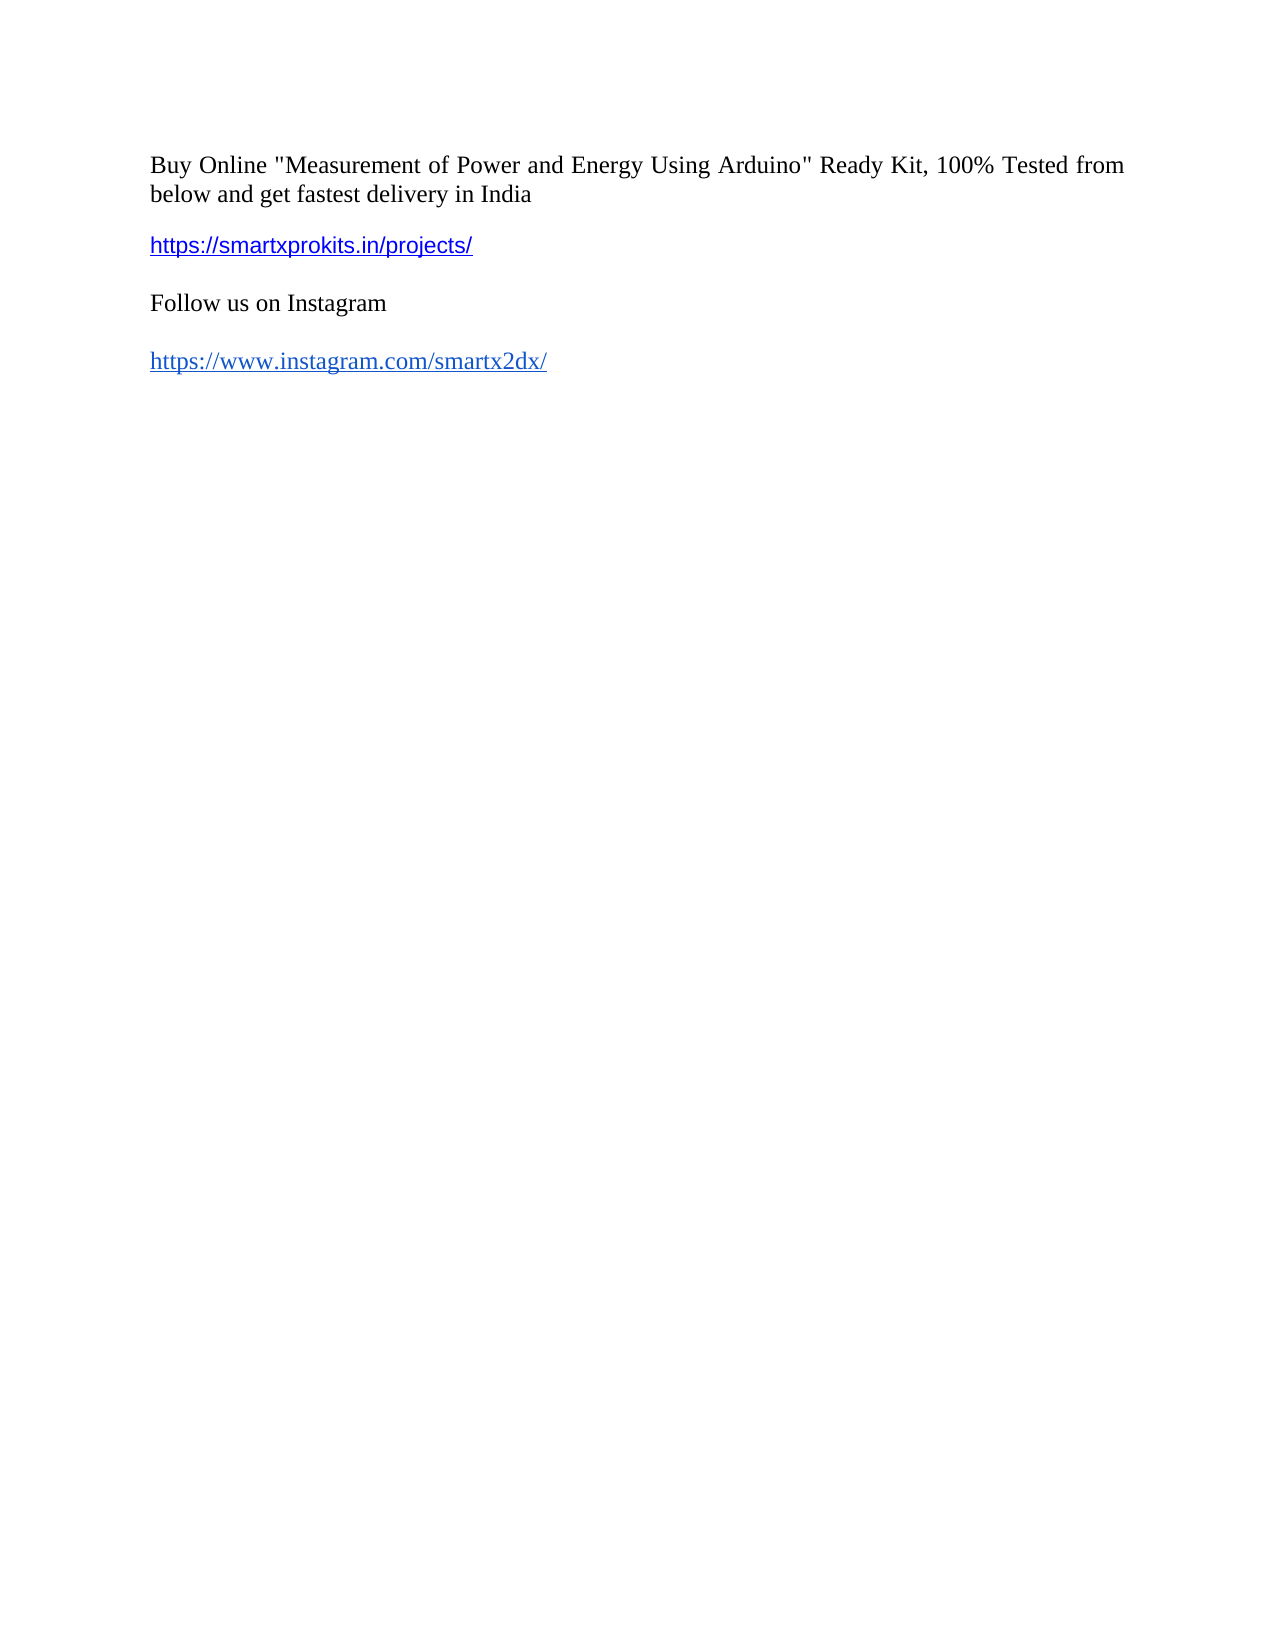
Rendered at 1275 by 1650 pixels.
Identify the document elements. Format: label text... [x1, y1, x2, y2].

text Buy Online "Measurement of Power and Energy Using Arduino" Ready Kit, 100% Tested from below and get fastest delivery in India [150, 150, 1125, 207]
text https://smartxprokits.in/projects/ [150, 232, 1125, 259]
text https://www.instagram.com/smartx2dx/ [150, 346, 1125, 374]
text Follow us on Instagram [150, 288, 1125, 316]
